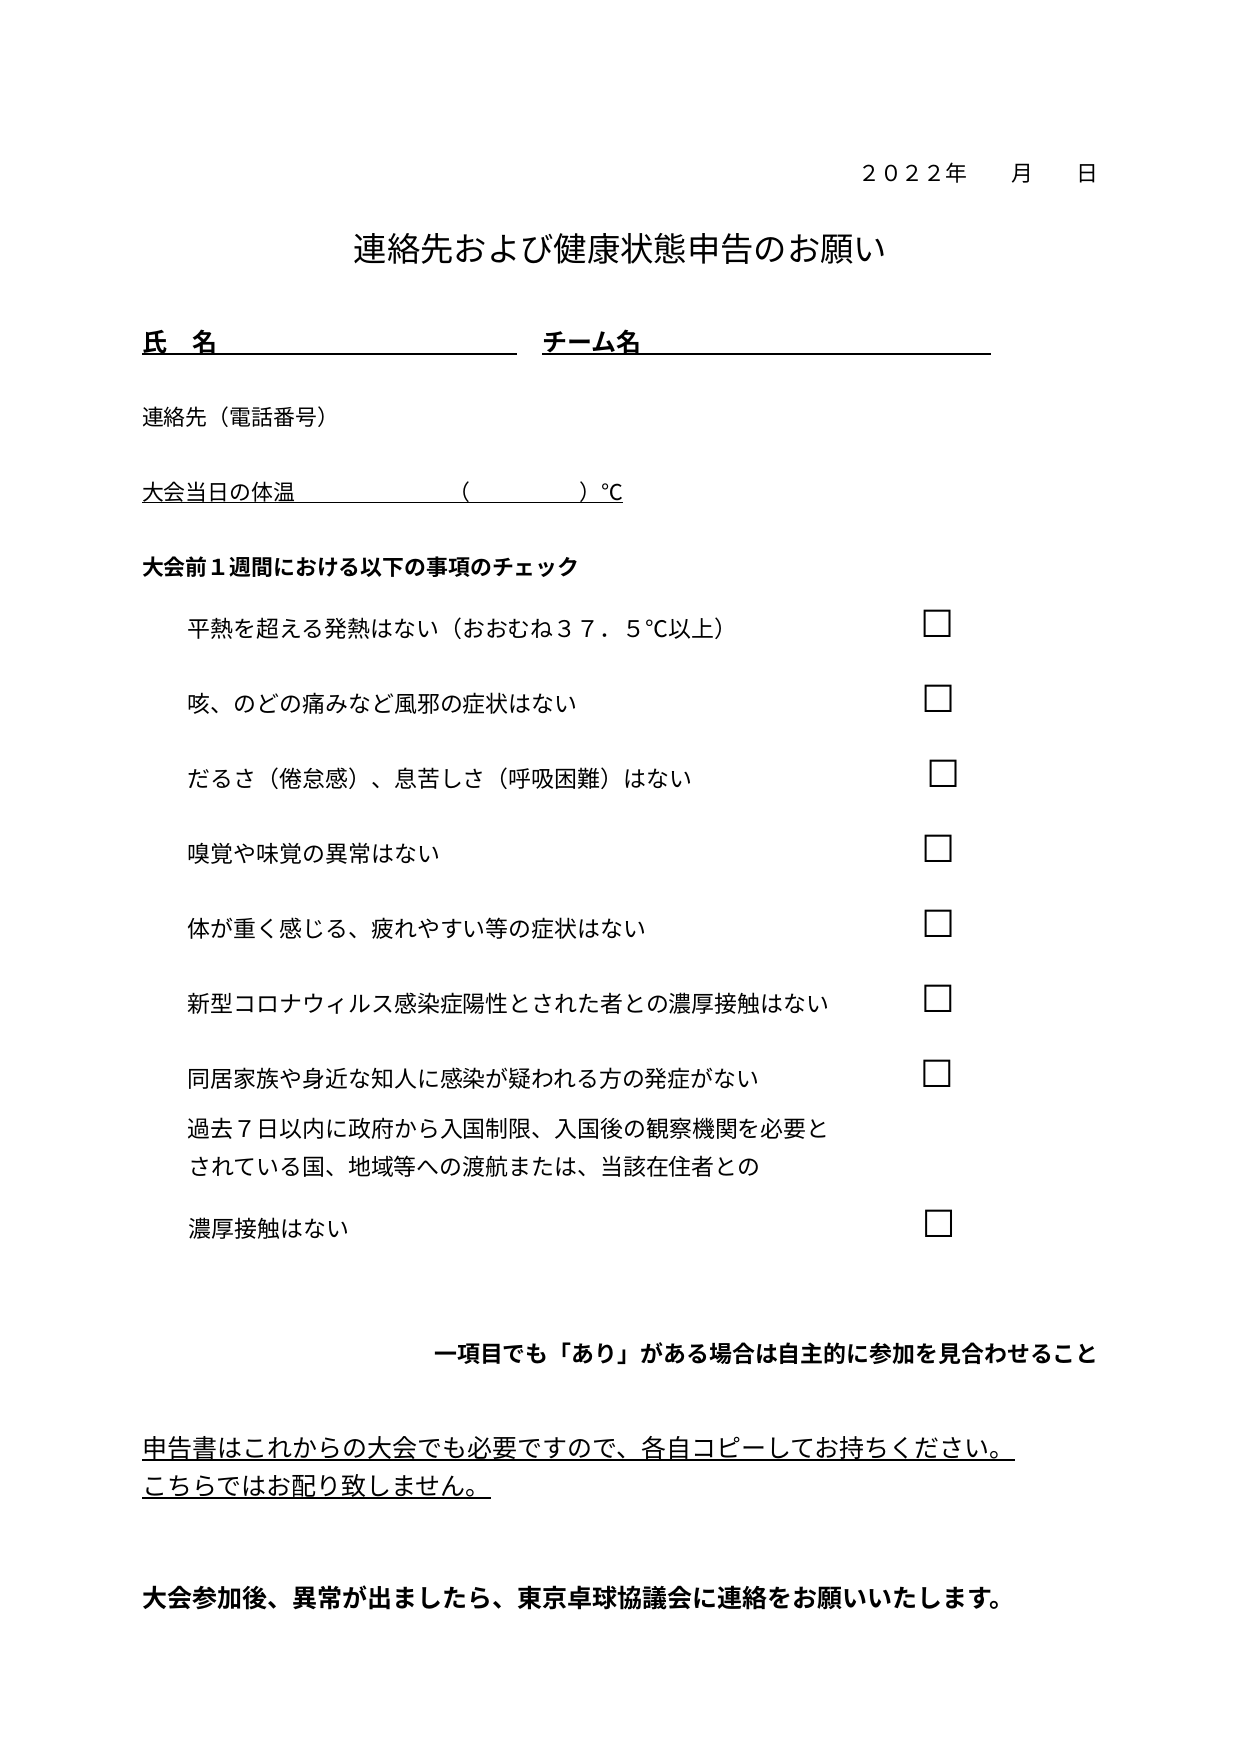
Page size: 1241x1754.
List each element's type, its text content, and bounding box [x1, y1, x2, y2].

text 濃厚接触はない [188, 1184, 1098, 1259]
text 連絡先および健康状態申告のお願い [142, 209, 1098, 284]
text こちらではお配り致しません。 [142, 1465, 1098, 1503]
text ２０２２年 月 日 [142, 153, 1098, 190]
text だるさ（倦怠感）、息苦しさ（呼吸困難）はない [142, 734, 1098, 809]
text 連絡先（電話番号） [142, 397, 1098, 434]
text 新型コロナウィルス感染症陽性とされた者との濃厚接触はない [142, 959, 1098, 1034]
text 申告書はこれからの大会でも必要ですので、各自コピーしてお持ちください。 [142, 1428, 1098, 1465]
text されている国、地域等への渡航または、当該在住者との [188, 1147, 1098, 1184]
text 一項目でも「あり」がある場合は自主的に参加を見合わせること [164, 1334, 1098, 1372]
text 嗅覚や味覚の異常はない [142, 809, 1098, 884]
text 氏 名 チーム名 [142, 322, 1098, 359]
text 体が重く感じる、疲れやすい等の症状はない [142, 884, 1098, 959]
text 大会前１週間における以下の事項のチェック [142, 547, 1098, 584]
text 大会当日の体温 （ ）℃ [142, 472, 1098, 509]
text 平熱を超える発熱はない（おおむね３７．５℃以上） [142, 584, 1098, 659]
text 大会参加後、異常が出ましたら、東京卓球協議会に連絡をお願いいたします。 [142, 1578, 1098, 1615]
text 同居家族や身近な知人に感染が疑われる方の発症がない [142, 1034, 1098, 1109]
text 咳、のどの痛みなど風邪の症状はない [142, 659, 1098, 734]
text 過去７日以内に政府から入国制限、入国後の観察機関を必要と [142, 1109, 1098, 1147]
